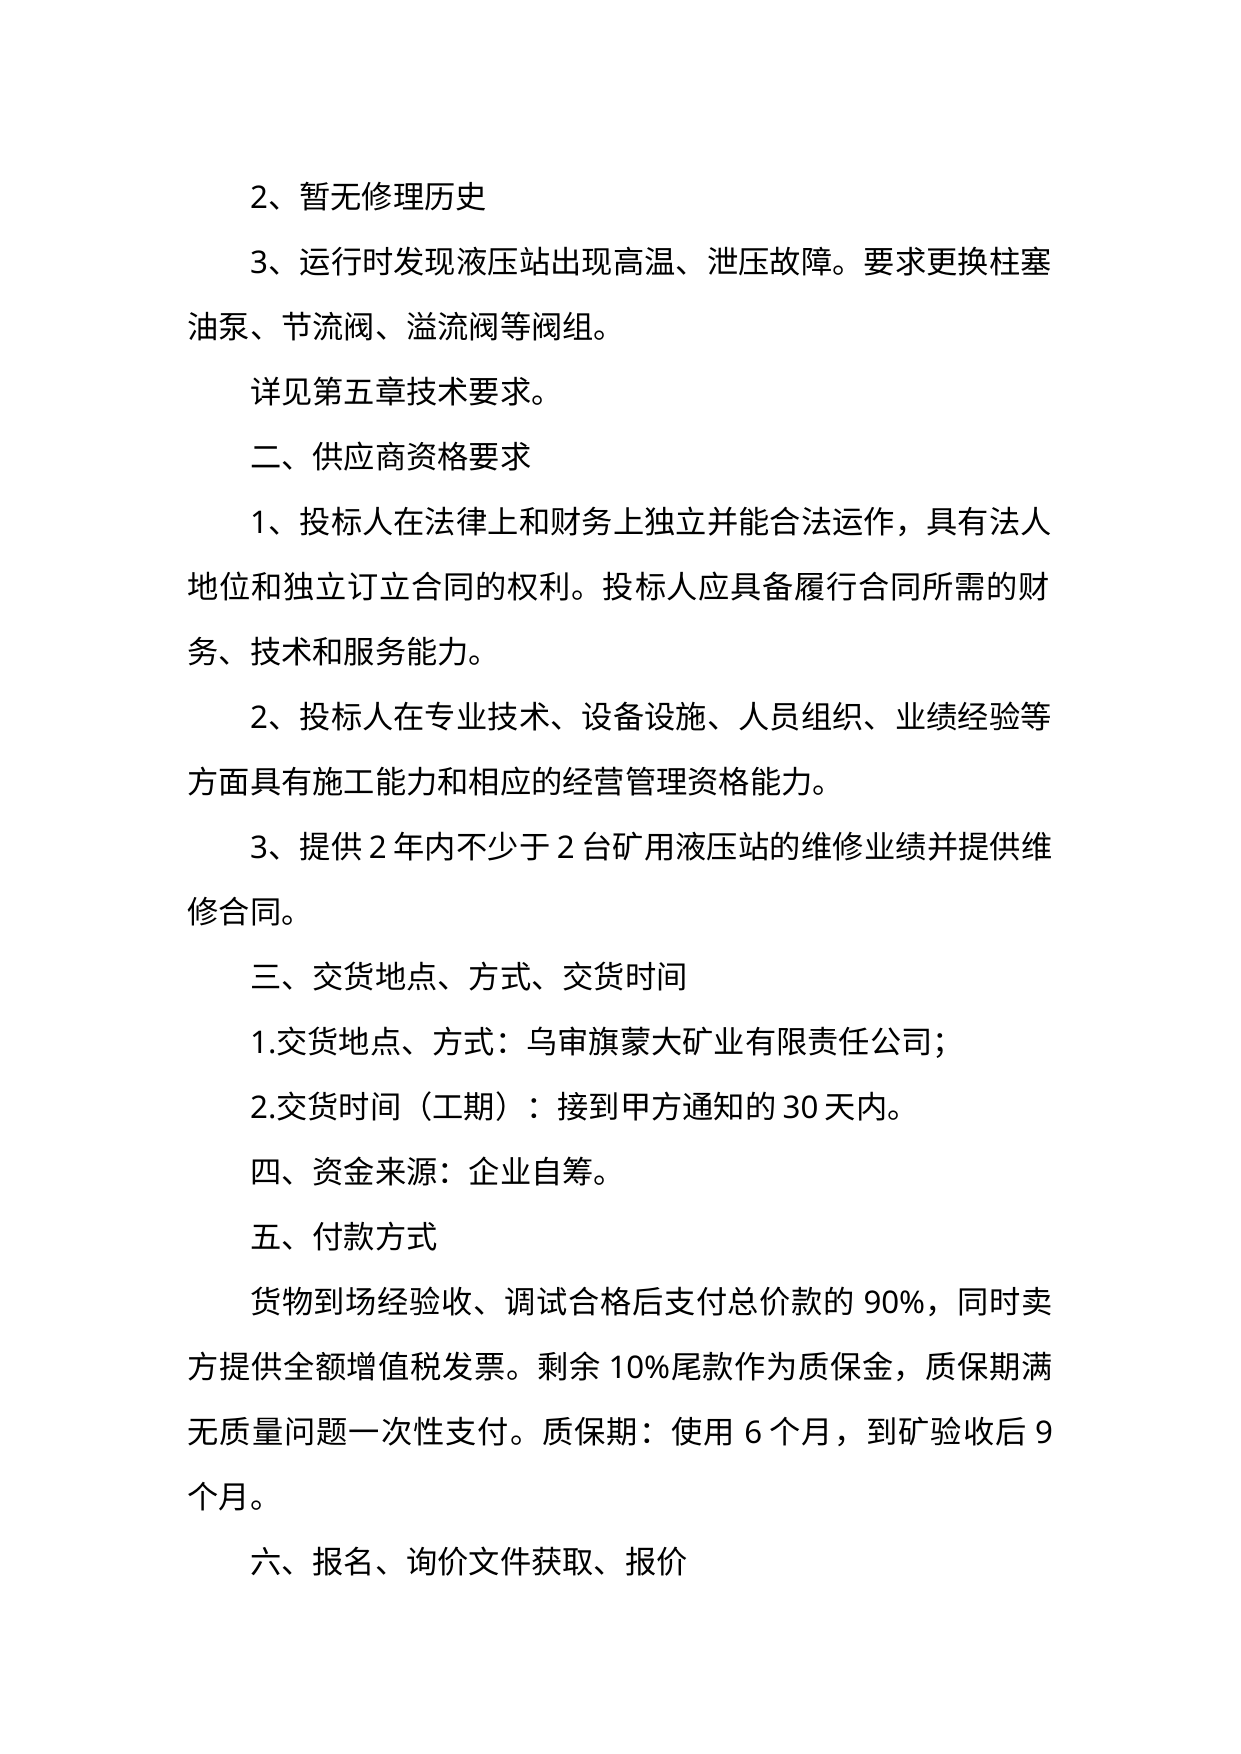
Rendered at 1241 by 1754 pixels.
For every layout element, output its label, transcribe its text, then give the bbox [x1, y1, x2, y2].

text 3、提供2年内不少于2台矿用液压站的维修业绩并提供维修合同。 [187, 812, 1053, 942]
text 六、报名、询价文件获取、报价 [187, 1527, 1053, 1592]
text 2、投标人在专业技术、设备设施、人员组织、业绩经验等方面具有施工能力和相应的经营管理资格能力。 [187, 682, 1053, 812]
text 五、付款方式 [187, 1202, 1053, 1267]
list 供应商资格要求 [187, 422, 1053, 487]
text 1.交货地点、方式：乌审旗蒙大矿业有限责任公司； [187, 1007, 1053, 1072]
text 货物到场经验收、调试合格后支付总价款的90%，同时卖方提供全额增值税发票。剩余10%尾款作为质保金，质保期满无质量问题一次性支付。质保期：使用6个月，到矿验收后9个月。 [187, 1267, 1053, 1527]
text 四、资金来源：企业自筹。 [187, 1137, 1053, 1202]
text 2、暂无修理历史 [187, 162, 1053, 227]
text 详见第五章技术要求。 [187, 357, 1053, 422]
text 三、交货地点、方式、交货时间 [187, 942, 1053, 1007]
list 1、投标人在法律上和财务上独立并能合法运作，具有法人地位和独立订立合同的权利。投标人应具备履行合同所需的财务、技术和服务能力。 [187, 487, 1053, 682]
text 3、运行时发现液压站出现高温、泄压故障。要求更换柱塞油泵、节流阀、溢流阀等阀组。 [187, 227, 1053, 357]
text 2.交货时间（工期）：接到甲方通知的30天内。 [187, 1072, 1053, 1137]
